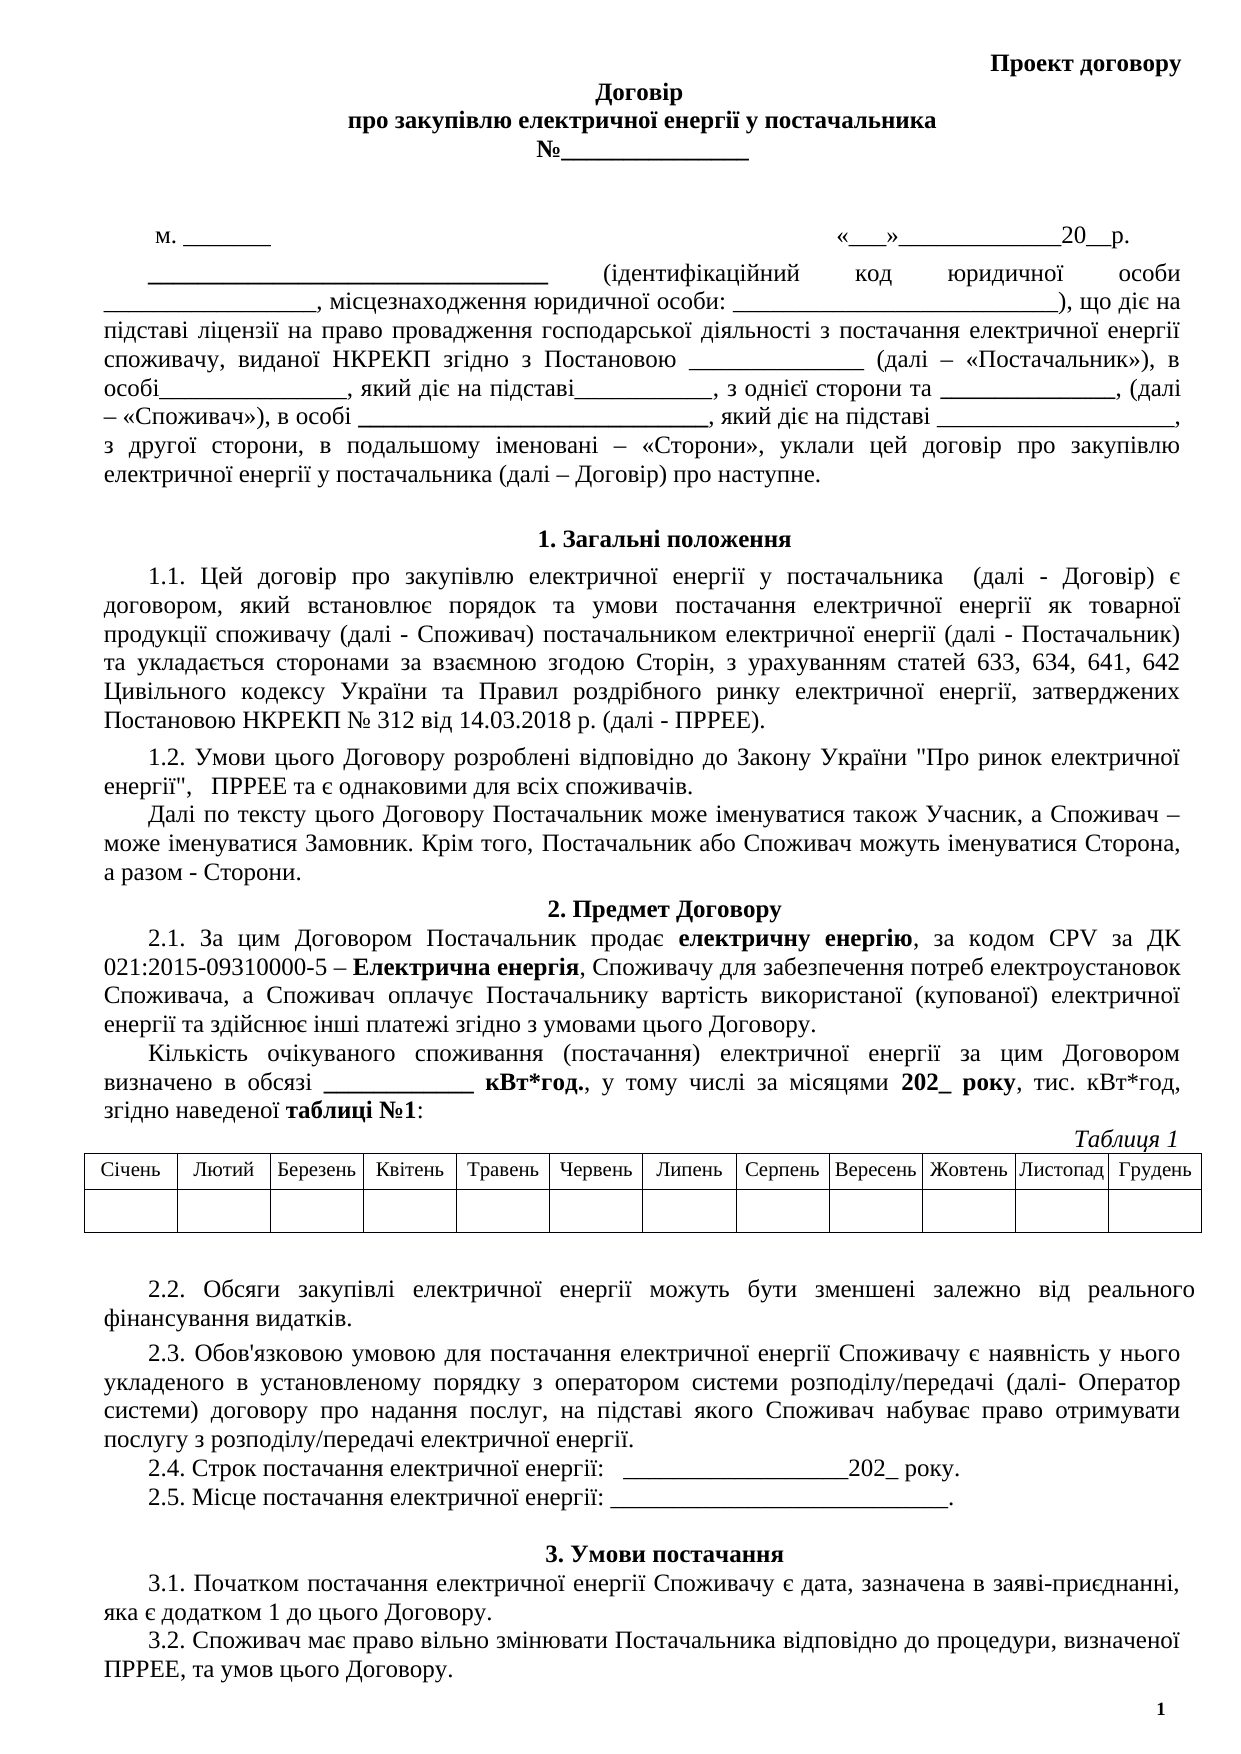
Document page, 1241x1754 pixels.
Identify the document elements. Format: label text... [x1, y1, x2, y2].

table_cell [457, 1190, 549, 1232]
table_header Травень [457, 1154, 549, 1188]
table_header Липень [643, 1154, 736, 1188]
table_header Березень [271, 1154, 363, 1188]
text 3.1. Початком постачання електричної енергії Споживачу є дата, зазначена в заяві-приєднанні, яка є додатком 1 до цього Договору. [103, 1568, 1181, 1626]
table_header Січень [85, 1154, 177, 1188]
table_cell [85, 1190, 177, 1232]
table_cell [550, 1190, 642, 1232]
table_header Квітень [364, 1154, 456, 1188]
text Кількість очікуваного споживання (постачання) електричної енергії за цим Договором визначено в обсязі ____________ кВт*год., у тому числі за місяцями 202_ року, тис. кВт*год, згідно наведеної таблиці №1: [103, 1038, 1181, 1124]
text Таблиця 1 [103, 1124, 1181, 1153]
table_cell [178, 1190, 270, 1232]
table_cell [271, 1190, 363, 1232]
table_cell [923, 1190, 1015, 1232]
text 1.1. Цей договір про закупівлю електричної енергії у постачальника (далі - Договір) є договором, який встановлює порядок та умови постачання електричної енергії як товарної продукції споживачу (далі - Споживач) постачальником електричної енергії (далі - Постачальник) та укладається сторонами за взаємною згодою Сторін, з урахуванням статей 633, 634, 641, 642 Цивільного кодексу України та Правил роздрібного ринку електричної енергії, затверджених Постановою НКРЕКП № 312 від 14.03.2018 р. (далі - ПРРЕЕ). [103, 561, 1181, 734]
text Проект договору [103, 48, 1181, 77]
text Далі по тексту цього Договору Постачальник може іменуватися також Учасник, а Споживач – може іменуватися Замовник. Крім того, Постачальник або Споживач можуть іменуватися Сторона, а разом - Сторони. [103, 799, 1181, 886]
subtitle 3. Умови постачання [103, 1539, 1181, 1568]
table_header Червень [550, 1154, 642, 1188]
subtitle 2. Предмет Договору [103, 894, 1181, 923]
text 2.4. Строк постачання електричної енергії: __________________202_ року. [103, 1453, 1181, 1482]
text 2.3. Обов'язковою умовою для постачання електричної енергії Споживачу є наявність у нього укладеного в установленому порядку з оператором системи розподілу/передачі (далі- Оператор системи) договору про надання послуг, на підставі якого Споживач набуває право отримувати послугу з розподілу/передачі електричної енергії. [103, 1338, 1181, 1453]
text 2.2. Обсяги закупівлі електричної енергії можуть бути зменшені залежно від реального фінансування видатків. [103, 1274, 1196, 1332]
text Договір про закупівлю електричної енергії у постачальника [103, 77, 1181, 134]
table_cell [364, 1190, 456, 1232]
table_header Жовтень [923, 1154, 1015, 1188]
text 2.5. Місце постачання електричної енергії: ___________________________. [103, 1482, 1181, 1511]
subtitle ________________________________ (ідентифікаційний код юридичної особи _________________, місцезнаходження юридичної особи: __________________________), що діє на підставі ліцензії на право провадження господарської діяльності з постачання електричної енергії споживачу, виданої НКРЕКП згідно з Постановою ______________ (далі – «Постачальник»), в особі_______________, який діє на підставі___________, з однієї сторони та ________________, (далі – «Споживач»), в особі ____________________________, який діє на підставі ___________________, з другої сторони, в подальшому іменовані – «Сторони», уклали цей договір про закупівлю електричної енергії у постачальника (далі – Договір) про наступне. [103, 258, 1181, 488]
table_header Вересень [830, 1154, 922, 1188]
table_cell [737, 1190, 829, 1232]
table_header Грудень [1109, 1154, 1201, 1188]
table_cell [643, 1190, 736, 1232]
table_cell [1016, 1190, 1108, 1232]
subtitle 1. Загальні положення [103, 524, 1181, 553]
table_header Листопад [1016, 1154, 1108, 1188]
text 2.1. За цим Договором Постачальник продає електричну енергію, за кодом CPV за ДК 021:2015-09310000-5 – Електрична енергія, Споживачу для забезпечення потреб електроустановок Споживача, а Споживач оплачує Постачальнику вартість використаної (купованої) електричної енергії та здійснює інші платежі згідно з умовами цього Договору. [103, 923, 1181, 1038]
table_cell [1109, 1190, 1201, 1232]
text м. _______ «___»_____________20__р. [103, 221, 1181, 249]
table_header Лютий [178, 1154, 270, 1188]
text 3.2. Споживач має право вільно змінювати Постачальника відповідно до процедури, визначеної ПРРЕЕ, та умов цього Договору. [103, 1626, 1181, 1683]
text 1.2. Умови цього Договору розроблені відповідно до Закону України "Про ринок електричної енергії", ПРРЕЕ та є однаковими для всіх споживачів. [103, 742, 1181, 799]
text №_______________ [103, 134, 1181, 163]
table_header Серпень [737, 1154, 829, 1188]
table_cell [830, 1190, 922, 1232]
